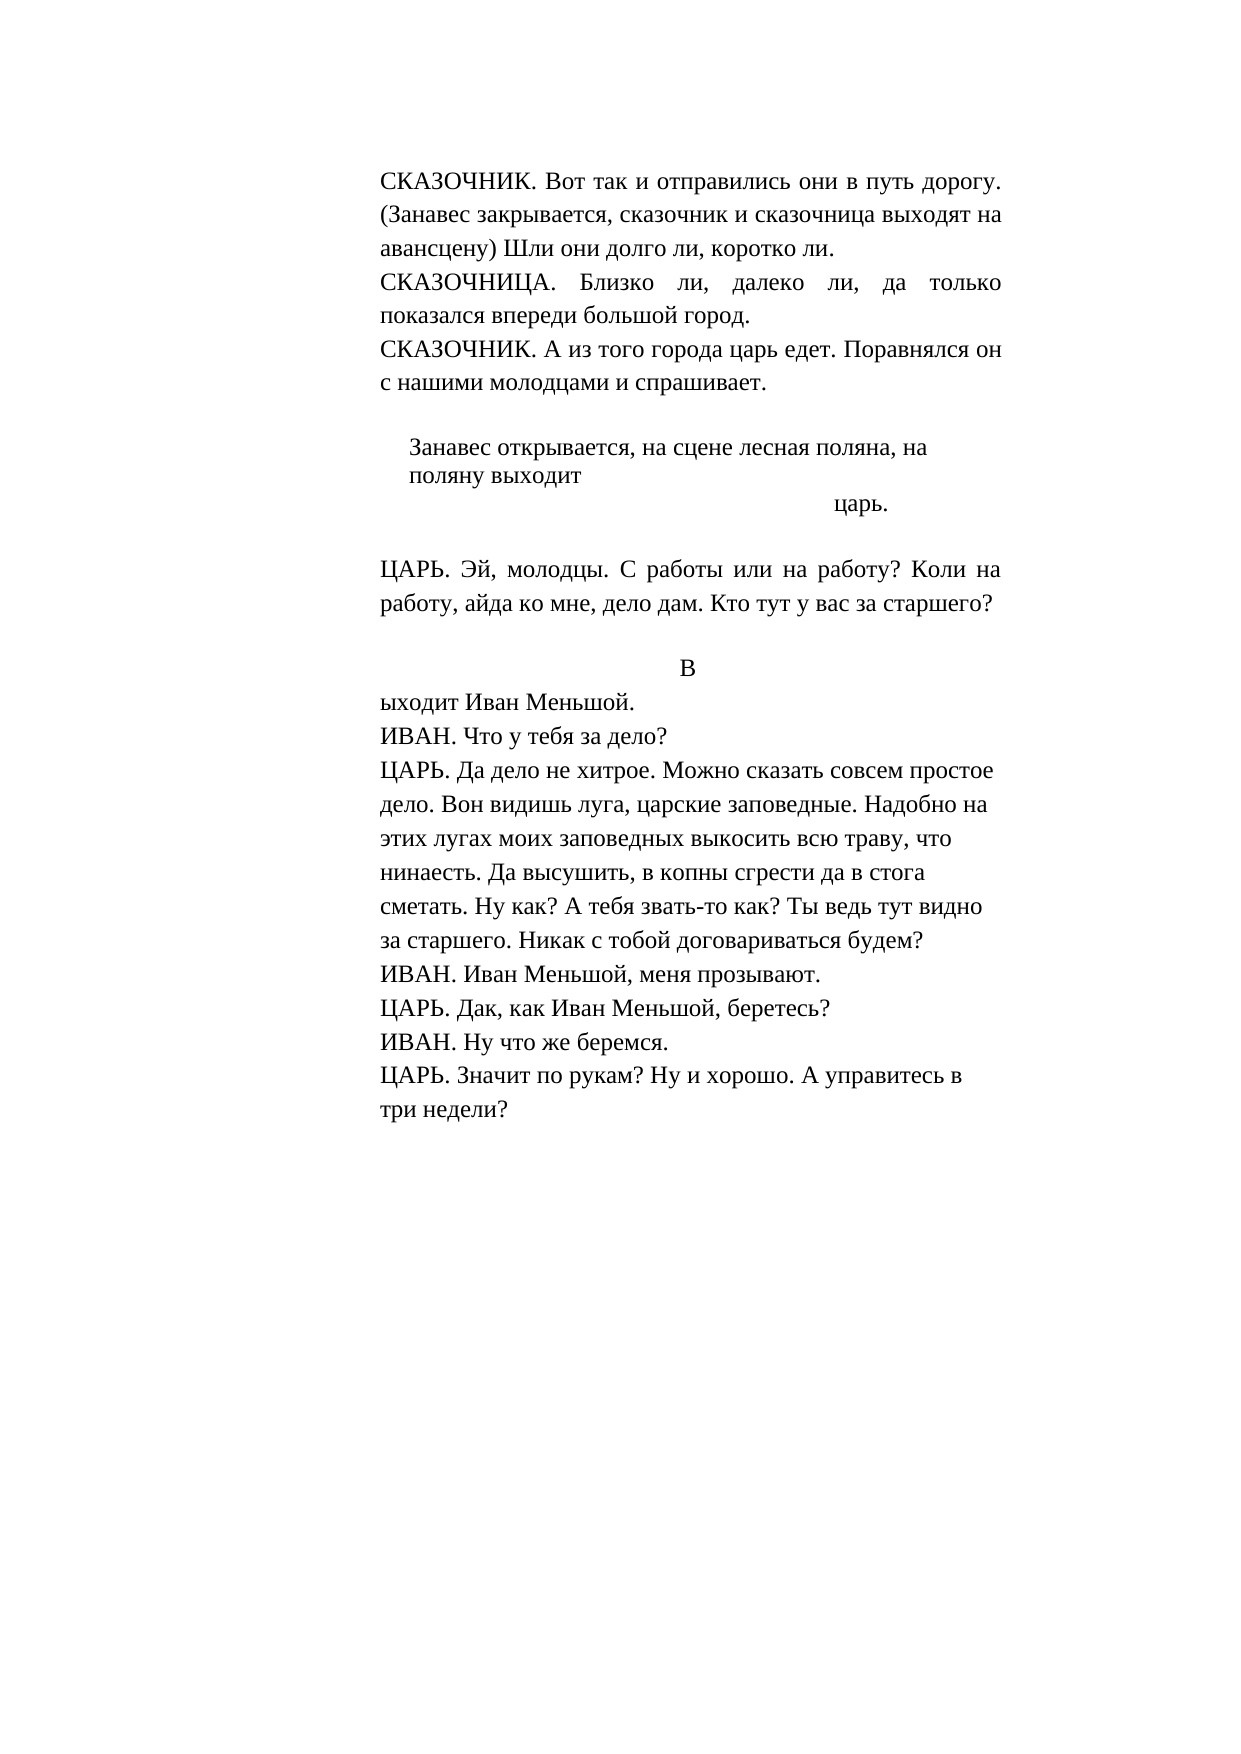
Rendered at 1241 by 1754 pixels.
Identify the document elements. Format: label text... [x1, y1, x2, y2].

text ЦАРЬ. Значит по рукам? Ну и хорошо. А управитесь в три недели? [380, 1057, 1002, 1125]
text ИВАН. Ну что же беремся. [380, 1023, 1002, 1057]
text ИВАН. Иван Меньшой, меня прозывают. [380, 955, 1002, 989]
text СКАЗОЧНИК. Вот так и отправились они в путь дорогу. (Занавес закрывается, сказочник и сказочница выходят на авансцену) Шли они долго ли, коротко ли. [380, 162, 1002, 263]
text ЦАРЬ. Дак, как Иван Меньшой, беретесь? [380, 989, 1002, 1023]
text Выходит Иван Меньшой. ИВАН. Что у тебя за дело? [380, 649, 679, 751]
text ЦАРЬ. Да дело не хитрое. Можно сказать совсем простое дело. Вон видишь луга, царские заповедные. Надобно на этих лугах моих заповедных выкосить всю траву, что нинаесть. Да высушить, в копны сгрести да в стога сметать. Ну как? А тебя звать-то как? Ты ведь тут видно за старшего. Никак с тобой договариваться будем? [380, 751, 1002, 955]
text Занавес открывается, на сцене лесная поляна, на поляну выходит [409, 433, 1004, 489]
text СКАЗОЧНИЦА. Близко ли, далеко ли, да только показался впереди большой город. [380, 263, 1002, 330]
text царь. [834, 489, 1004, 517]
text СКАЗОЧНИК. А из того города царь едет. Поравнялся он с нашими молодцами и спрашивает. [380, 330, 1002, 397]
text ЦАРЬ. Эй, молодцы. С работы или на работу? Коли на работу, айда ко мне, дело дам. Кто тут у вас за старшего? [380, 550, 1002, 618]
